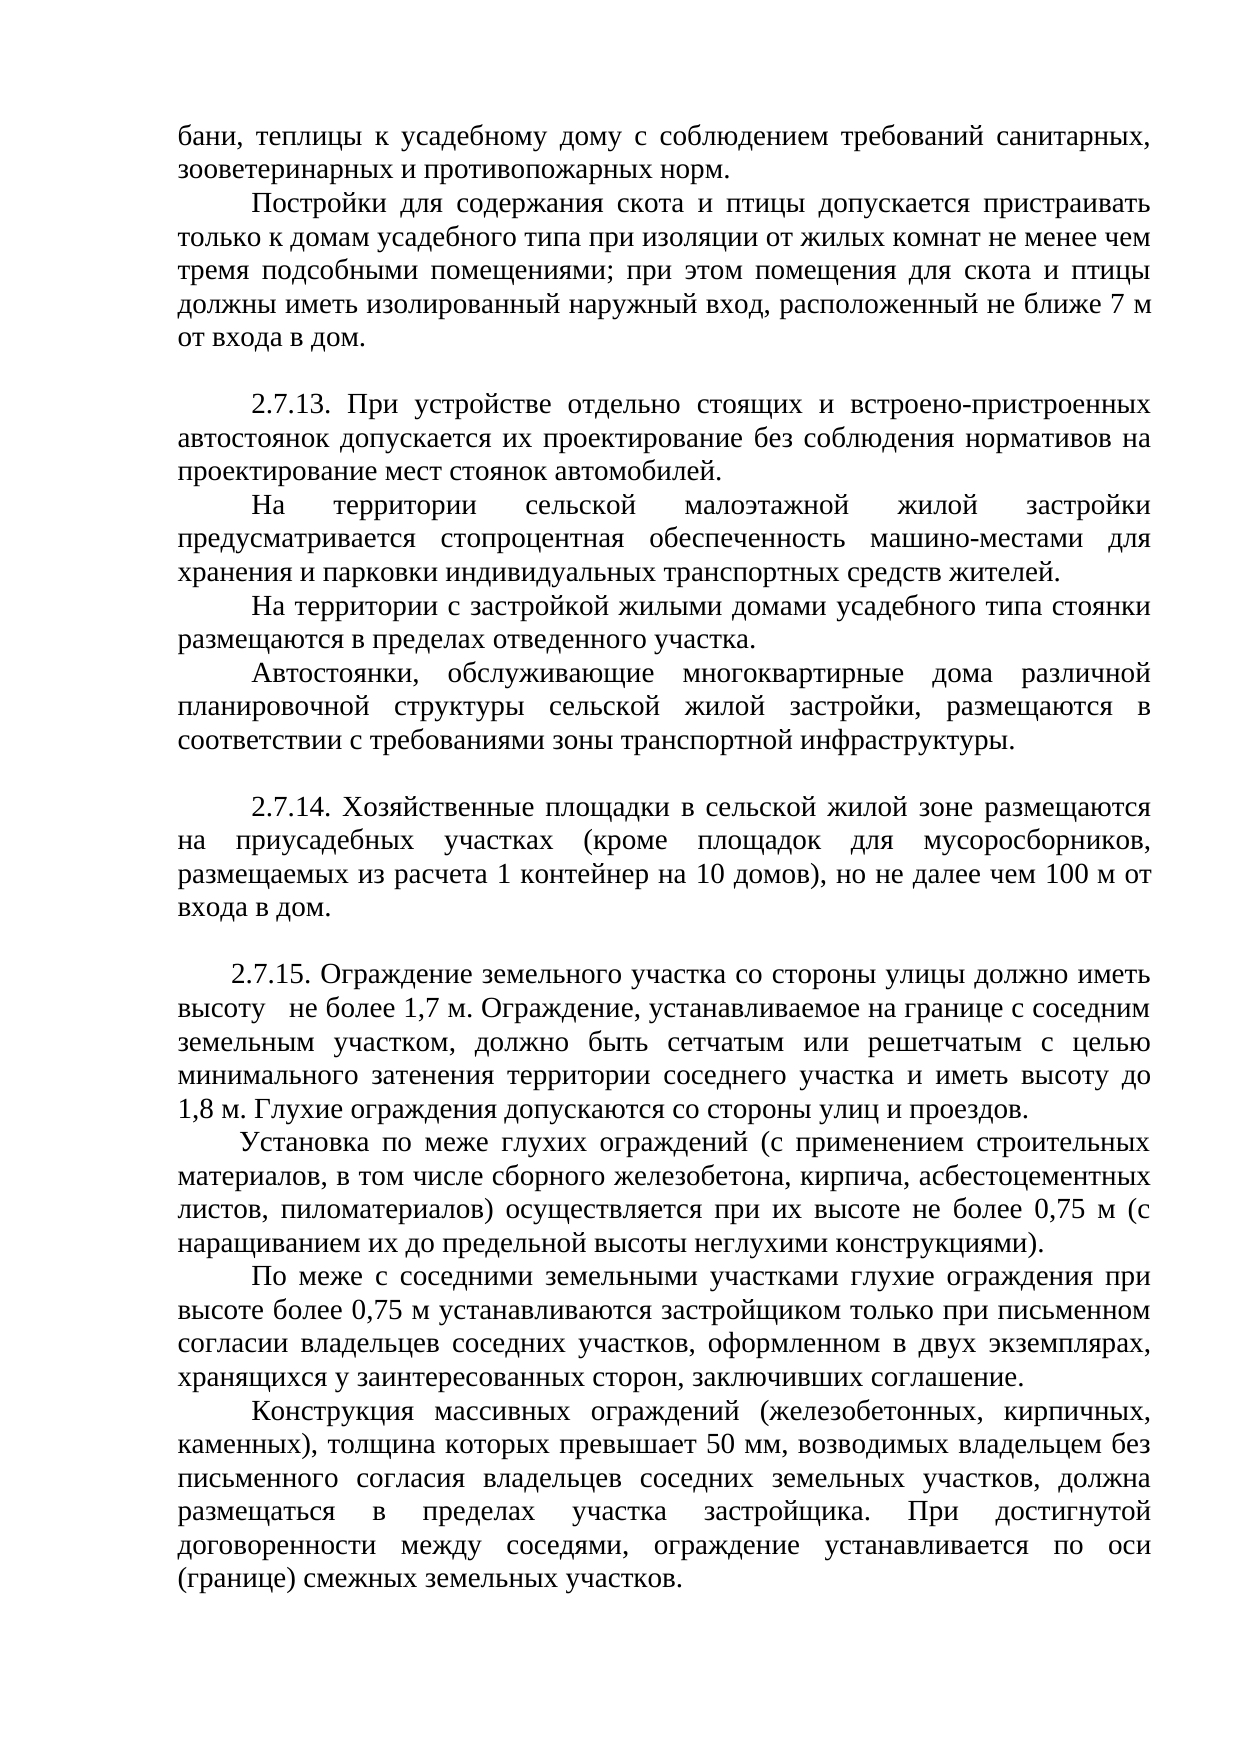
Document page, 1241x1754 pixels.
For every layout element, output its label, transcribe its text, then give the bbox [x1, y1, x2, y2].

text По меже с соседними земельными участками глухие ограждения при высоте более 0,75 м устанавливаются застройщиком только при письменном согласии владельцев соседних участков, оформленном в двух экземплярах, хранящихся у заинтересованных сторон, заключивших соглашение. [177, 1258, 1152, 1393]
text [177, 118, 1152, 185]
text На территории сельской малоэтажной жилой застройки предусматривается стопроцентная обеспеченность машино-местами для хранения и парковки индивидуальных транспортных средств жителей. [177, 487, 1152, 588]
text На территории с застройкой жилыми домами усадебного типа стоянки размещаются в пределах отведенного участка. [177, 588, 1152, 655]
text 2.7.14. Хозяйственные площадки в сельской жилой зоне размещаются на приусадебных участках (кроме площадок для мусоросборников, размещаемых из расчета 1 контейнер на 10 домов), но не далее чем 100 м от входа в дом. [177, 789, 1152, 923]
text Установка по меже глухих ограждений (с применением строительных материалов, в том числе сборного железобетона, кирпича, асбестоцементных листов, пиломатериалов) осуществляется при их высоте не более 0,75 м (с наращиванием их до предельной высоты неглухими конструкциями). [177, 1124, 1152, 1258]
text 2.7.15. Ограждение земельного участка со стороны улицы должно иметь высоту не более 1,7 м. Ограждение, устанавливаемое на границе с соседним земельным участком, должно быть сетчатым или решетчатым с целью минимального затенения территории соседнего участка и иметь высоту до 1,8 м. Глухие ограждения допускаются со стороны улиц и проездов. [177, 957, 1152, 1124]
text Автостоянки, обслуживающие многоквартирные дома различной планировочной структуры сельской жилой застройки, размещаются в соответствии с требованиями зоны транспортной инфраструктуры. [177, 655, 1152, 755]
text Постройки для содержания скота и птицы допускается пристраивать только к домам усадебного типа при изоляции от жилых комнат не менее чем тремя подсобными помещениями; при этом помещения для скота и птицы должны иметь изолированный наружный вход, расположенный не ближе 7 м от входа в дом. [177, 185, 1152, 353]
text Конструкция массивных ограждений (железобетонных, кирпичных, каменных), толщина которых превышает 50 мм, возводимых владельцем без письменного согласия владельцев соседних земельных участков, должна размещаться в пределах участка застройщика. При достигнутой договоренности между соседями, ограждение устанавливается по оси (границе) смежных земельных участков. [177, 1393, 1152, 1594]
text 2.7.13. При устройстве отдельно стоящих и встроено-пристроенных автостоянок допускается их проектирование без соблюдения нормативов на проектирование мест стоянок автомобилей. [177, 386, 1152, 487]
